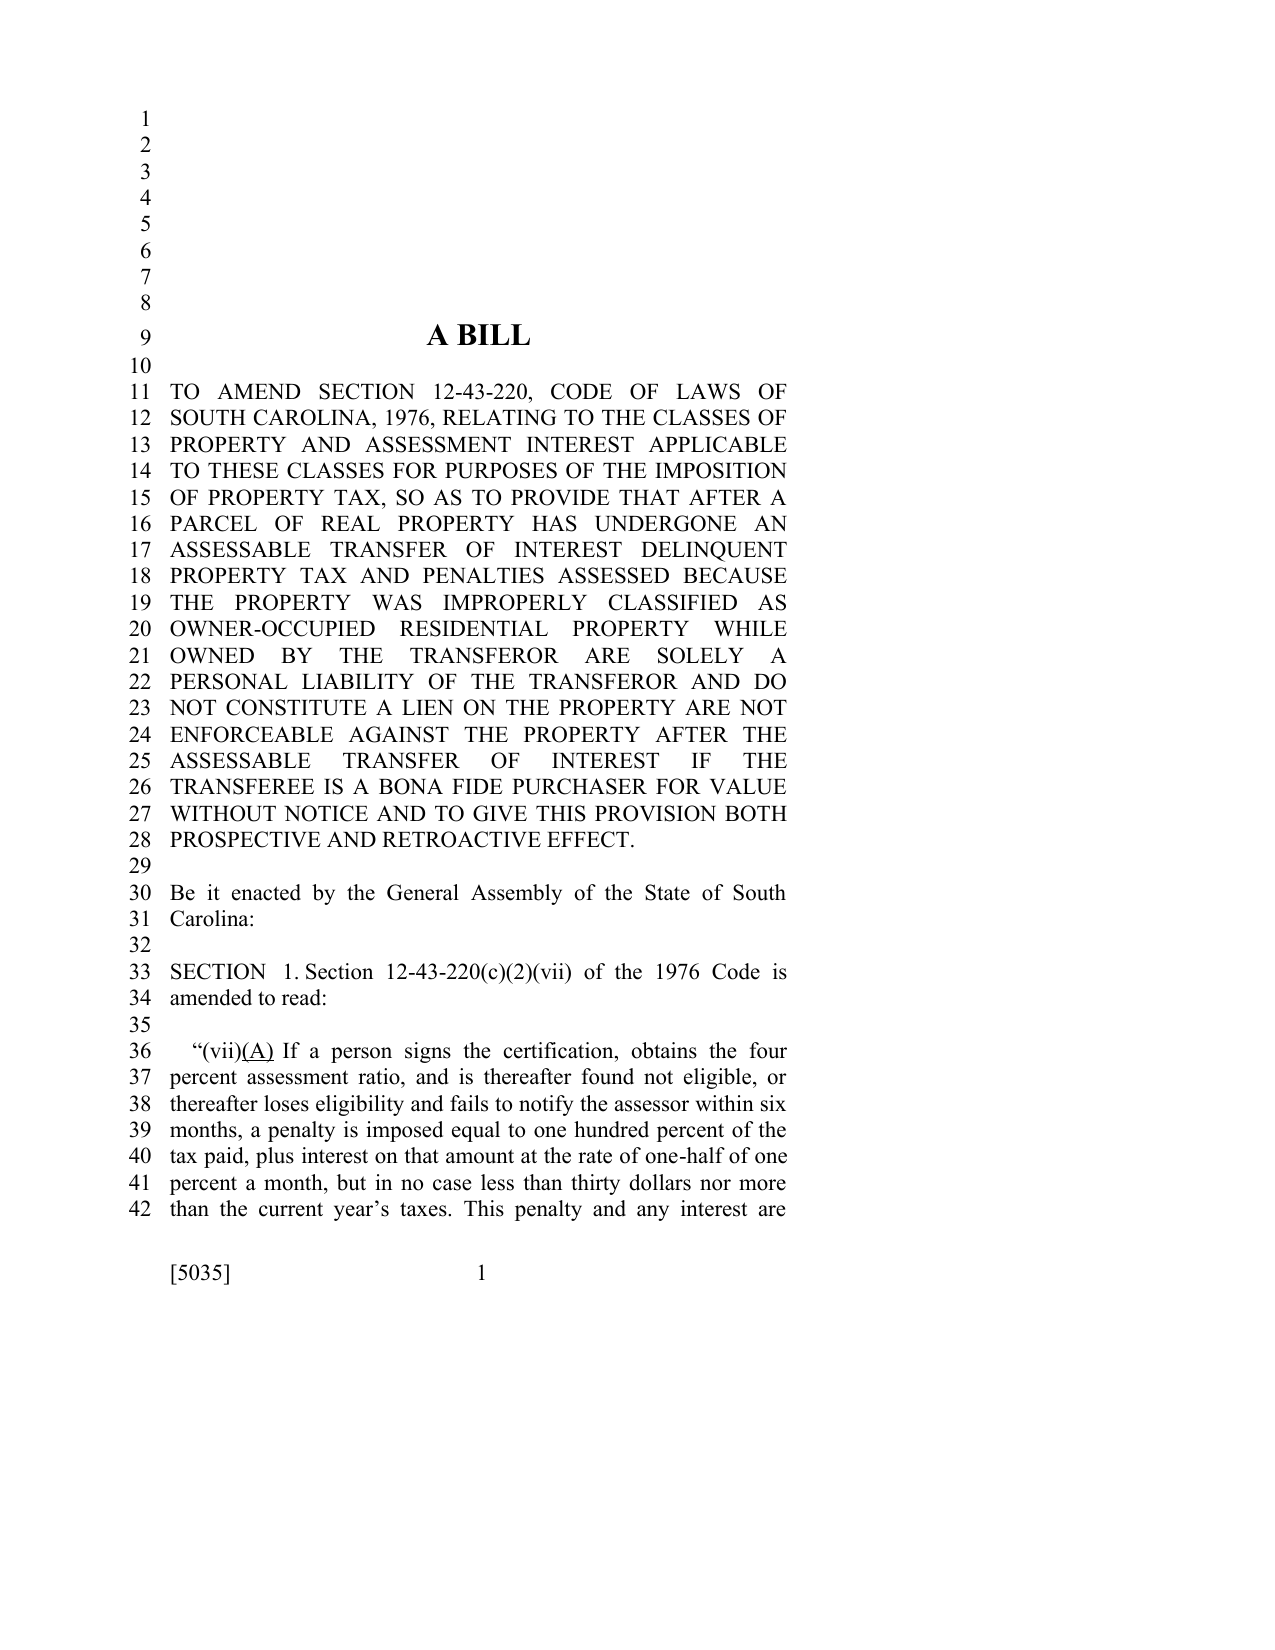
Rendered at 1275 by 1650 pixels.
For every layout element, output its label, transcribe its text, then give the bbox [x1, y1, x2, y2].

text Be it enacted by the General Assembly of the State of South Carolina: [169, 879, 787, 932]
text A BILL [169, 316, 787, 352]
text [169, 1037, 787, 1221]
text TO AMEND SECTION 12-43-220, CODE OF LAWS OF SOUTH CAROLINA, 1976, RELATING TO THE CLASSES OF PROPERTY AND ASSESSMENT INTEREST APPLICABLE TO THESE CLASSES FOR PURPOSES OF THE IMPOSITION OF PROPERTY TAX, SO AS TO PROVIDE THAT AFTER A PARCEL OF REAL PROPERTY HAS UNDERGONE AN ASSESSABLE TRANSFER OF INTEREST DELINQUENT PROPERTY TAX AND PENALTIES ASSESSED BECAUSE THE PROPERTY WAS IMPROPERLY CLASSIFIED AS OWNER-OCCUPIED RESIDENTIAL PROPERTY WHILE OWNED BY THE TRANSFEROR ARE SOLELY A PERSONAL LIABILITY OF THE TRANSFEROR AND DO NOT CONSTITUTE A LIEN ON THE PROPERTY ARE NOT ENFORCEABLE AGAINST THE PROPERTY AFTER THE ASSESSABLE TRANSFER OF INTEREST IF THE TRANSFEREE IS A BONA FIDE PURCHASER FOR VALUE WITHOUT NOTICE AND TO GIVE THIS PROVISION BOTH PROSPECTIVE AND RETROACTIVE EFFECT. [169, 378, 787, 852]
text SECTION 1. Section 12-43-220(c)(2)(vii) of the 1976 Code is amended to read: [169, 958, 787, 1011]
